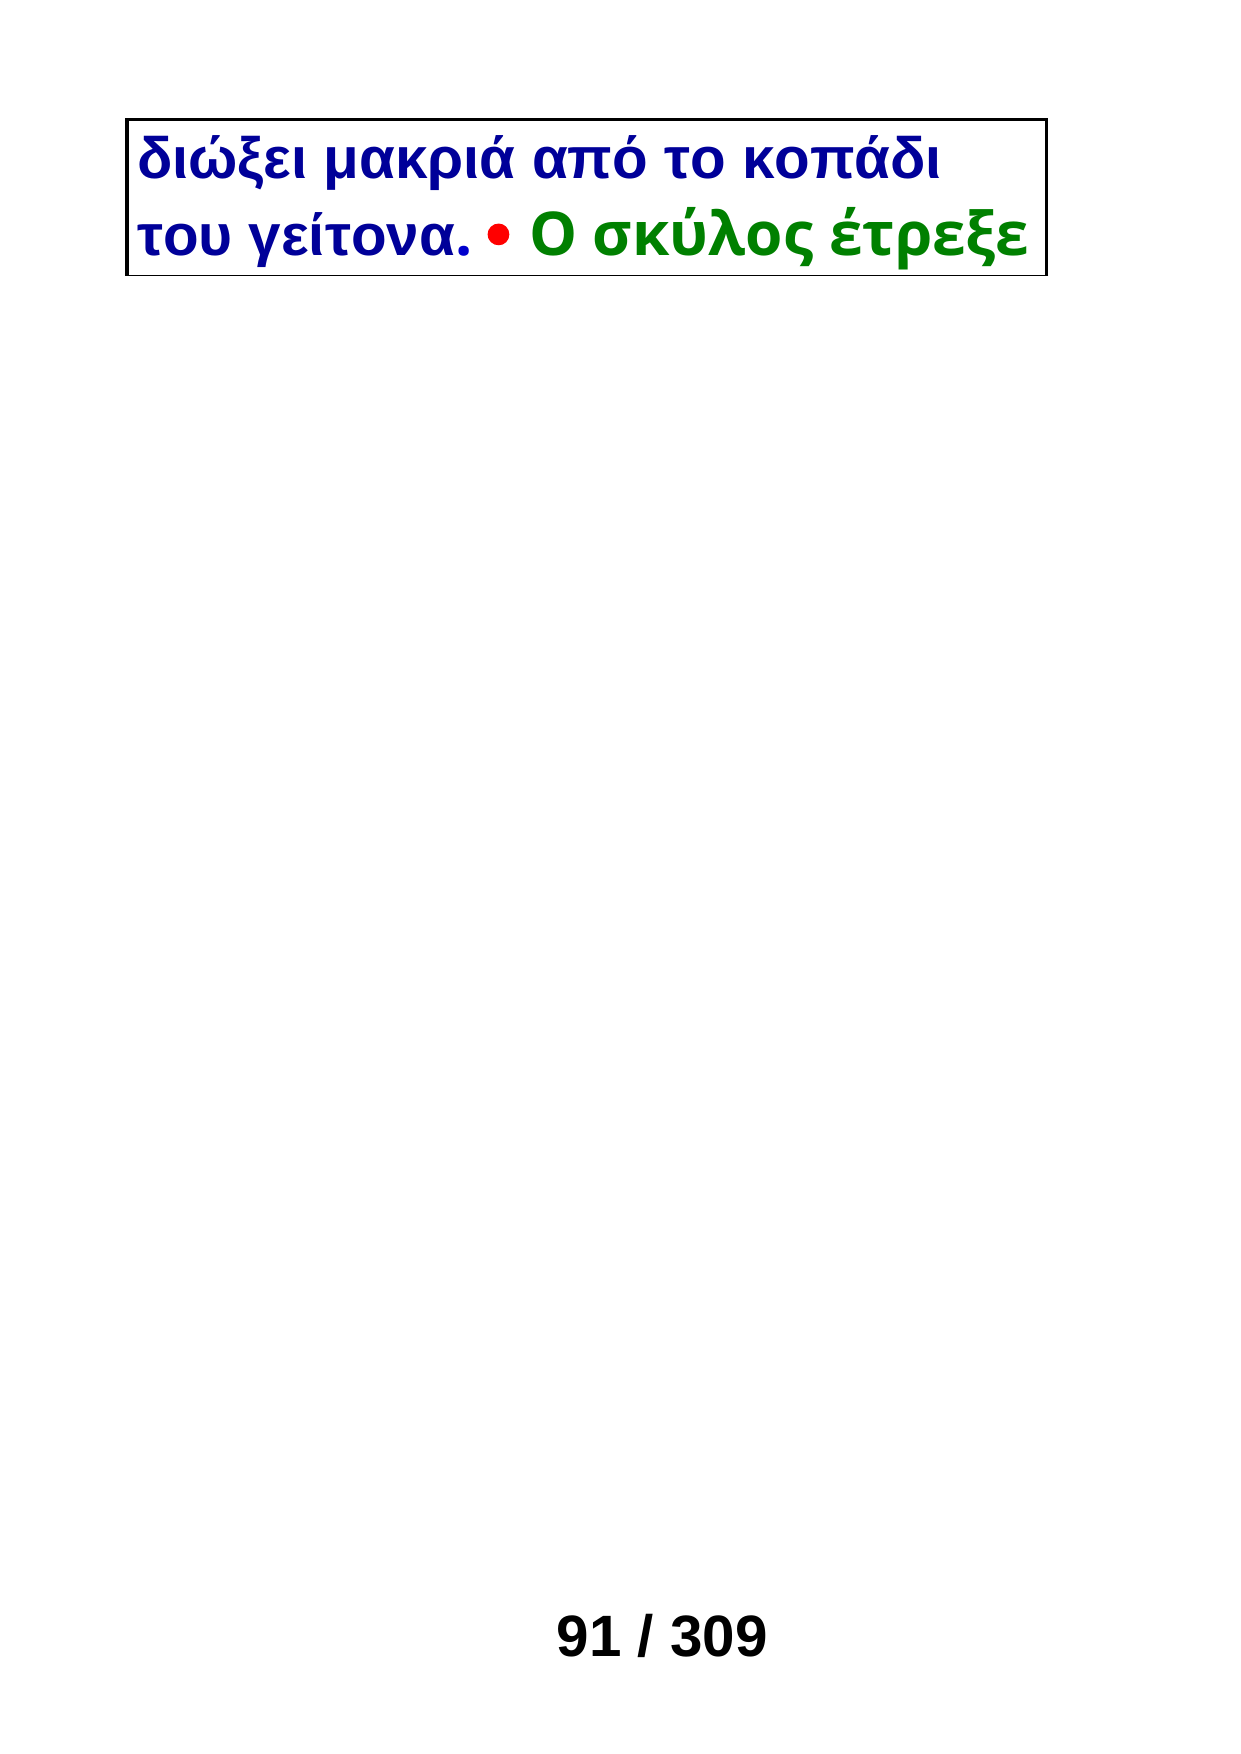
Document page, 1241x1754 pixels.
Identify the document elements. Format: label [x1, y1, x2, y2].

text [129, 121, 1045, 275]
